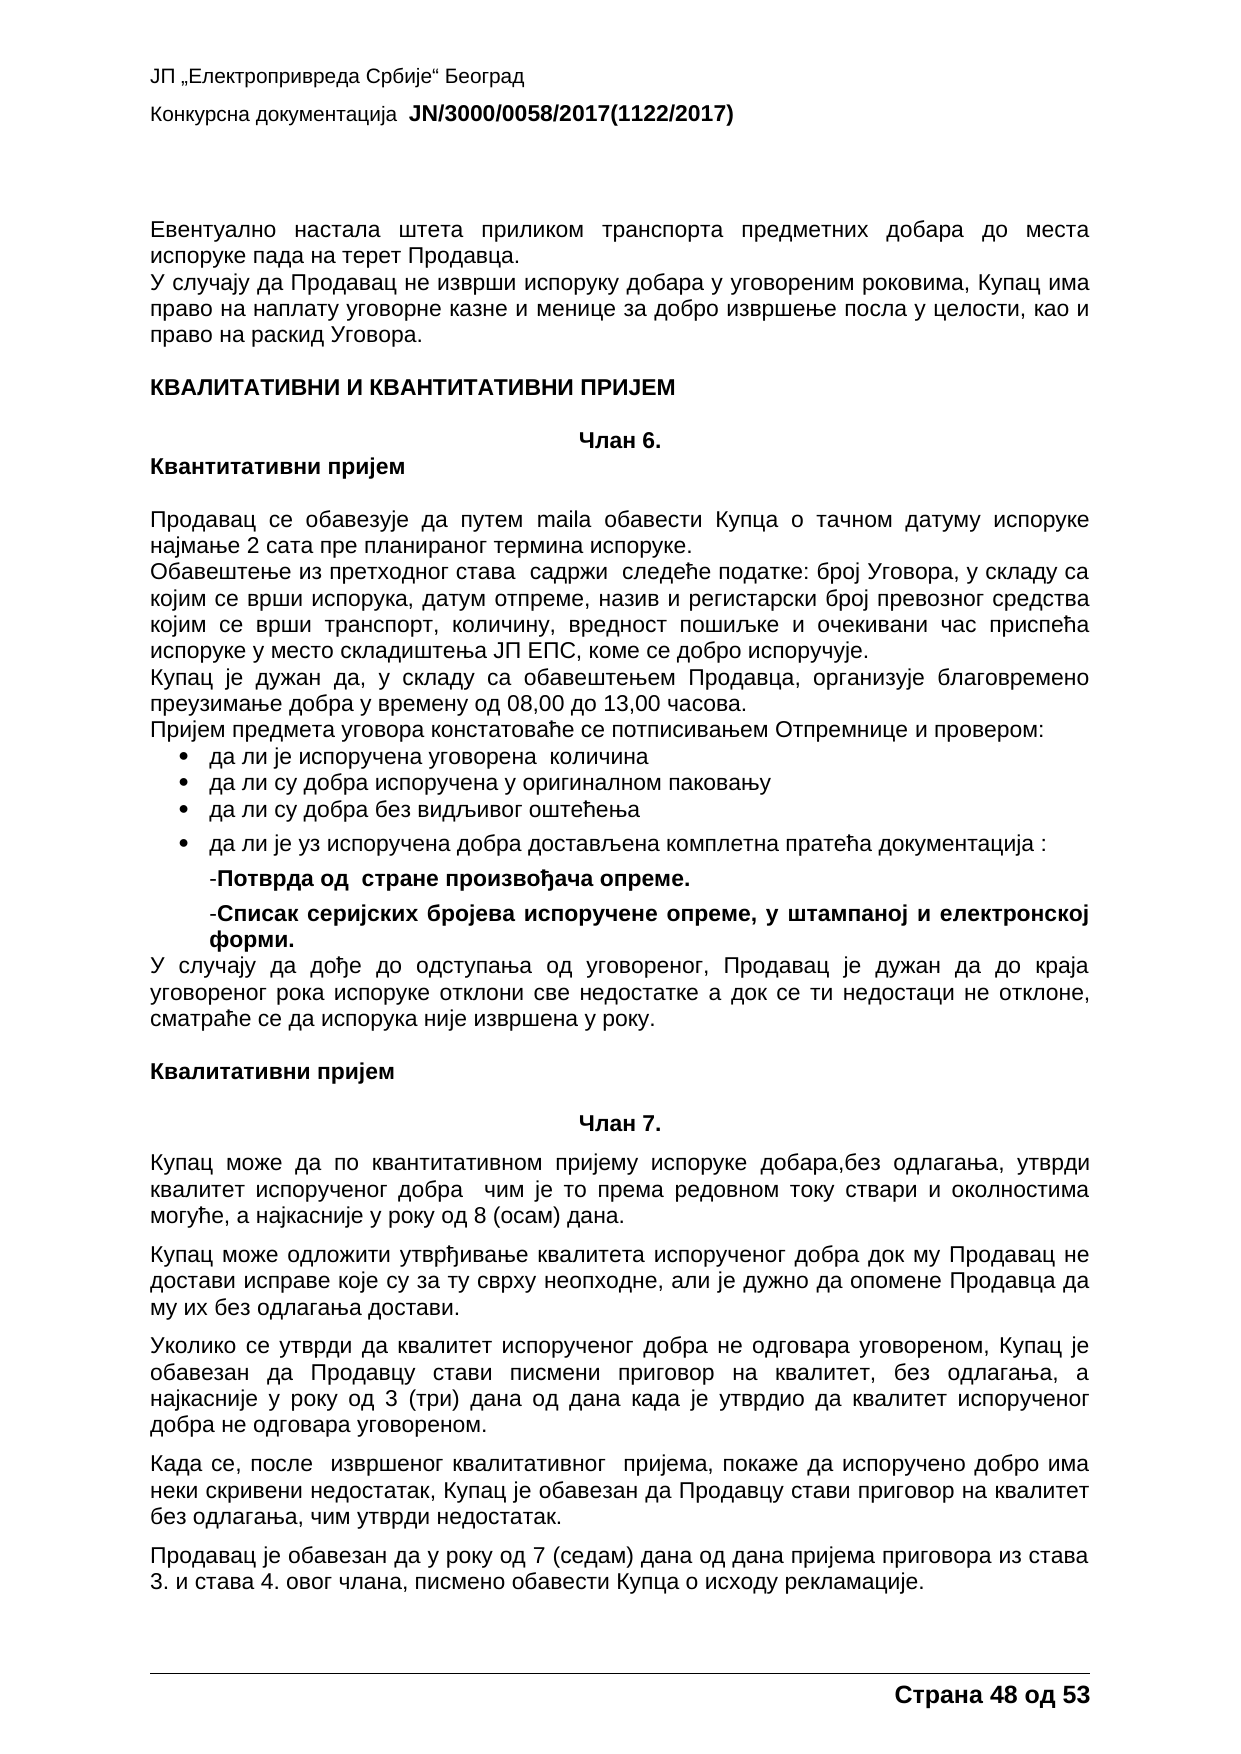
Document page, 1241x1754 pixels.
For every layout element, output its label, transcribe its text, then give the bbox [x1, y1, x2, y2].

text да ли је испоручена уговорена количина [179, 743, 1090, 769]
text да ли су добра без видљивог оштећења [179, 796, 1090, 822]
text Продавац се обавезује да путем maila обавести Купца о тачном датуму испоруке најмање 2 сата пре планираног термина испоруке. [150, 506, 1090, 558]
text Квалитативни пријем [150, 1058, 1090, 1084]
text Купац може одложити утврђивање квалитета испорученог добра док му Продавац не достави исправе које су за ту сврху неопходне, али је дужно да опомене Продавца да му их без одлагања достави. [150, 1241, 1090, 1320]
text Уколико се утврди да квалитет испорученог добра не одговара уговореном, Купац је обавезан да Продавцу стави писмени приговор на квалитет, без одлагања, а најкасније у року од 3 (три) дана од дана кадa је утврдио да квалитет испорученог добра не одговара уговореном. [150, 1332, 1090, 1438]
text Члан 6. [150, 427, 1090, 453]
text да ли су добра испоручена у оригиналном паковању [179, 769, 1090, 796]
text Купац може да по квантитативном пријему испоруке добара,без одлагања, утврди квалитет испорученог добра чим је то према редовном току ствари и околностима могуће, а најкасније у року од 8 (осам) дана. [150, 1149, 1090, 1228]
text Пријем предмета уговора констатоваће се потписивањем Отпремнице и провером: [150, 716, 1090, 743]
list -Потврда од стране произвођача опреме. [209, 865, 1090, 891]
text Када се, после извршеног квалитативног пријема, покаже да испоручено добро има неки скривени недостатак, Купац је обавезан да Продавцу стави приговор на квалитет без одлагања, чим утврди недостатак. [150, 1450, 1090, 1529]
text Квантитативни пријем [150, 453, 1090, 479]
text КВАЛИТАТИВНИ И КВАНТИТАТИВНИ ПРИЈЕМ [150, 374, 1090, 400]
text Продавац је обавезан да у року од 7 (седам) дана од дана пријема приговора из става 3. и става 4. овог члана, писмено обавести Купца о исходу рекламације. [150, 1542, 1090, 1594]
text У случају да дође до одступања од уговореног, Продавац је дужан да до краја уговореног рока испоруке отклони све недостатке а док се ти недостаци не отклоне, сматраће се да испорука није извршена у року. [150, 952, 1090, 1031]
text Евентуално настала штета приликом транспорта предметних добара до места испоруке пада на терет Продавца. [150, 216, 1090, 268]
list -Списак серијских бројева испоручене опреме, у штампаној и електронској форми. [209, 899, 1090, 952]
text Обавештење из претходног става садржи следеће податке: број Уговора, у складу са којим се врши испорука, датум отпреме, назив и регистарски број превозног средства којим се врши транспорт, количину, вредност пошиљке и очекивани час приспећа испоруке у место складиштења ЈП ЕПС, коме се добро испоручује. [150, 558, 1090, 664]
text Члан 7. [150, 1110, 1090, 1137]
text да ли је уз испоручена добра достављена комплетна пратећа документација : [179, 830, 1090, 857]
text Купац је дужан да, у складу са обавештењем Продавца, организује благовремено преузимање добра у времену од 08,00 до 13,00 часова. [150, 664, 1090, 716]
text У случају да Продавац не изврши испоруку добара у уговореним роковима, Купац има право на наплату уговорне казне и менице за добро извршење посла у целости, као и право на раскид Уговора. [150, 268, 1090, 347]
